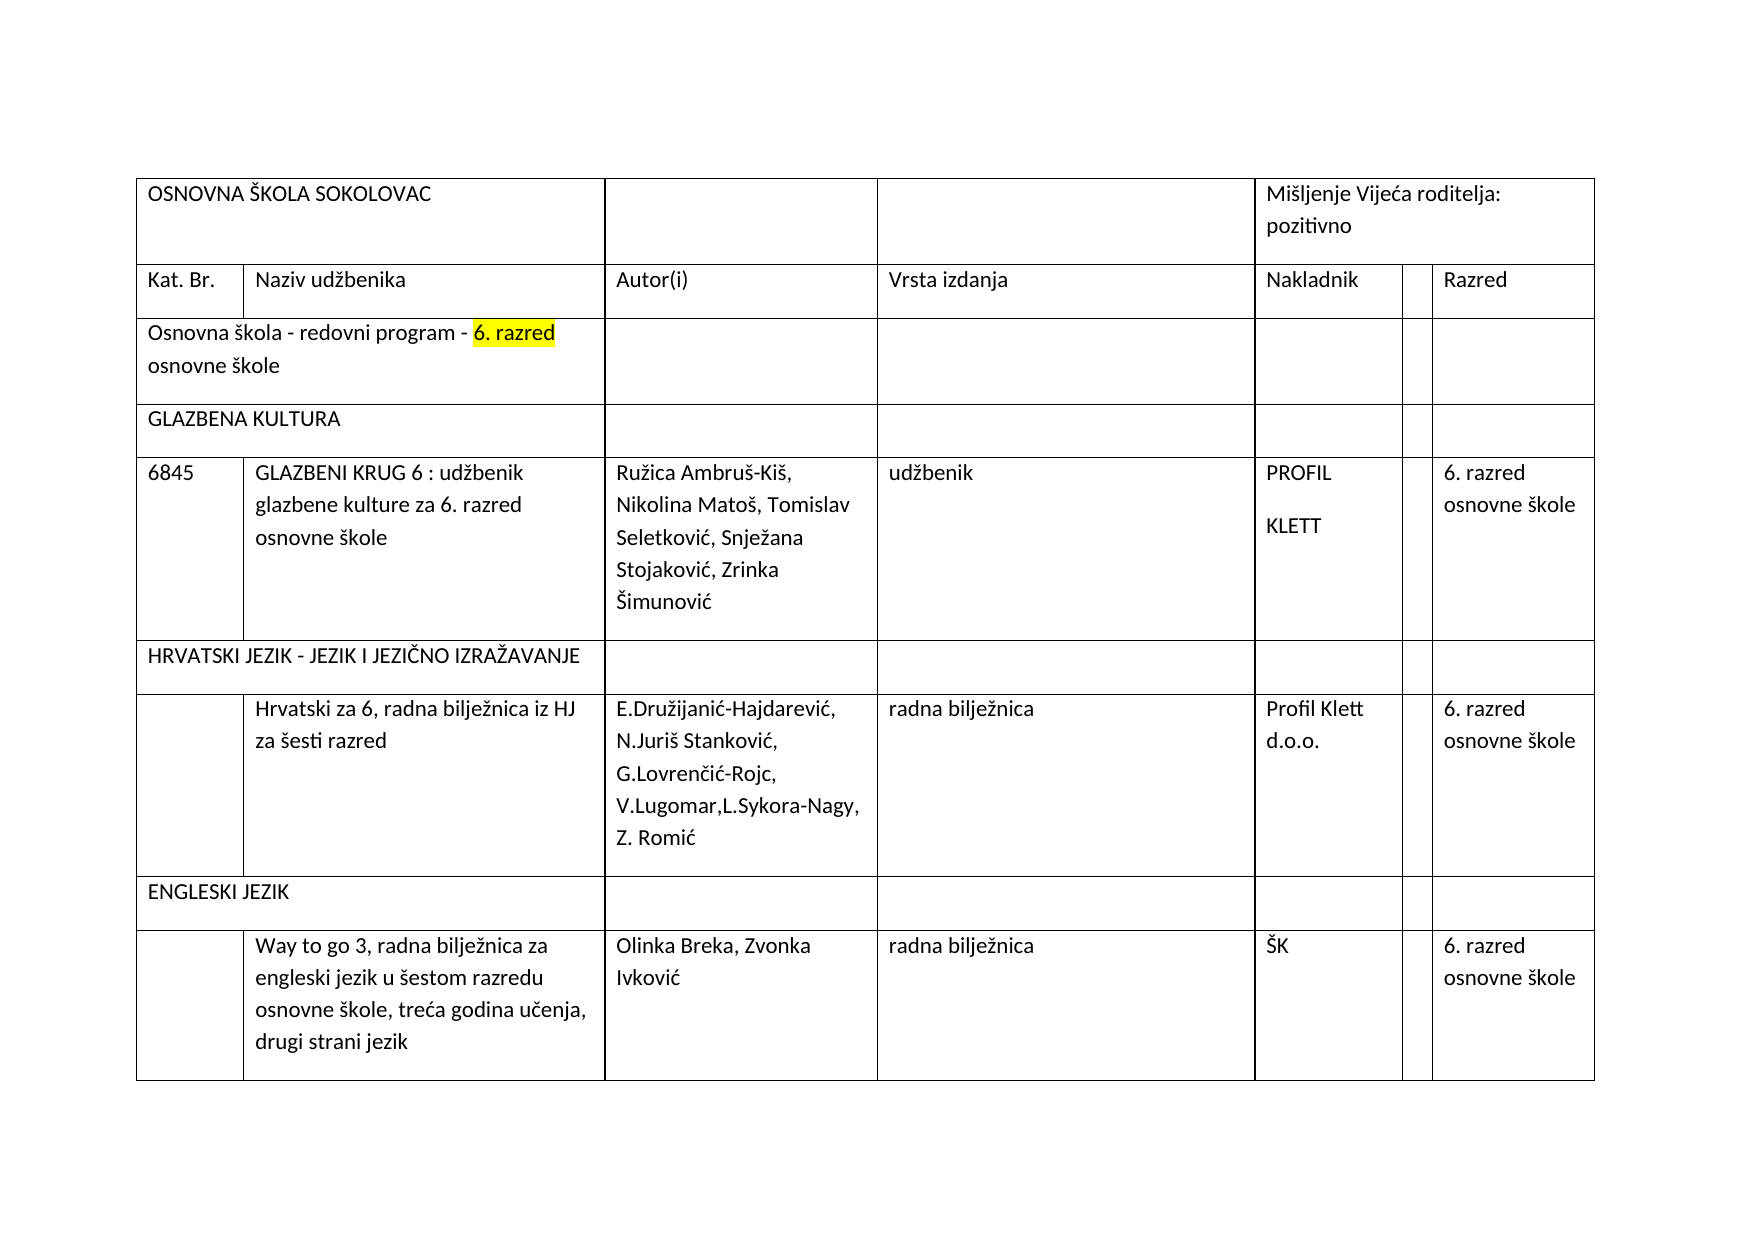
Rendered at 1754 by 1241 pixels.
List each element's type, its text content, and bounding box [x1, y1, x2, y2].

table_cell ŠK [1256, 931, 1402, 1080]
table_cell [1403, 931, 1432, 1080]
table_header Mišljenje Vijeća roditelja: pozitivno [1256, 179, 1594, 264]
table_cell Naziv udžbenika [244, 265, 604, 317]
table_cell [1256, 641, 1402, 693]
table_cell 6. razred osnovne škole [1433, 931, 1594, 1080]
table_cell [878, 641, 1254, 693]
table_cell Ružica Ambruš-Kiš, Nikolina Matoš, Tomislav Seletković, Snježana Stojaković, Zrinka Šimunović [606, 458, 877, 640]
table_cell [1403, 641, 1432, 693]
table_cell [1403, 265, 1432, 317]
table_cell [1256, 405, 1402, 457]
table_cell udžbenik [878, 458, 1254, 640]
table_cell [1403, 695, 1432, 876]
table_cell [1433, 319, 1594, 403]
table_header OSNOVNA ŠKOLA SOKOLOVAC [137, 179, 604, 264]
table_cell [137, 695, 243, 876]
table_cell [1433, 405, 1594, 457]
table_cell PROFIL KLETT [1256, 458, 1402, 640]
table_cell [1433, 877, 1594, 930]
table_cell GLAZBENI KRUG 6 : udžbenik glazbene kulture za 6. razred osnovne škole [244, 458, 604, 640]
table_cell [878, 877, 1254, 930]
table_header [606, 179, 877, 264]
table_header [878, 179, 1254, 264]
table_cell Vrsta izdanja [878, 265, 1254, 317]
table_cell 6. razred osnovne škole [1433, 695, 1594, 876]
table_cell [878, 319, 1254, 403]
table_cell [606, 641, 877, 693]
table_cell [137, 931, 243, 1080]
table_cell [606, 405, 877, 457]
table_cell ENGLESKI JEZIK [137, 877, 604, 930]
table_cell E.Družijanić-Hajdarević, N.Juriš Stanković, G.Lovrenčić-Rojc, V.Lugomar,L.Sykora-Nagy, Z. Romić [606, 695, 877, 876]
table_cell [1403, 319, 1432, 403]
table_cell Profil Klett d.o.o. [1256, 695, 1402, 876]
table_cell [606, 319, 877, 403]
table_cell Way to go 3, radna bilježnica za engleski jezik u šestom razredu osnovne škole, treća godina učenja, drugi strani jezik [244, 931, 604, 1080]
table_cell [1256, 877, 1402, 930]
table_cell radna bilježnica [878, 695, 1254, 876]
table_cell [1403, 458, 1432, 640]
table_cell [1403, 405, 1432, 457]
table_cell 6. razred osnovne škole [1433, 458, 1594, 640]
table_cell [1433, 641, 1594, 693]
table_cell Olinka Breka, Zvonka Ivković [606, 931, 877, 1080]
table_cell Hrvatski za 6, radna bilježnica iz HJ za šesti razred [244, 695, 604, 876]
table_cell 6845 [137, 458, 243, 640]
table_cell Razred [1433, 265, 1594, 317]
table_cell Nakladnik [1256, 265, 1402, 317]
table_cell Kat. Br. [137, 265, 243, 317]
table_cell HRVATSKI JEZIK - JEZIK I JEZIČNO IZRAŽAVANJE [137, 641, 604, 693]
table_cell [1403, 877, 1432, 930]
table_cell [1256, 319, 1402, 403]
table_cell GLAZBENA KULTURA [137, 405, 604, 457]
table_cell radna bilježnica [878, 931, 1254, 1080]
table_cell [878, 405, 1254, 457]
table_cell [606, 877, 877, 930]
table_cell Osnovna škola - redovni program - 6. razred osnovne škole [137, 319, 604, 403]
table_cell Autor(i) [606, 265, 877, 317]
